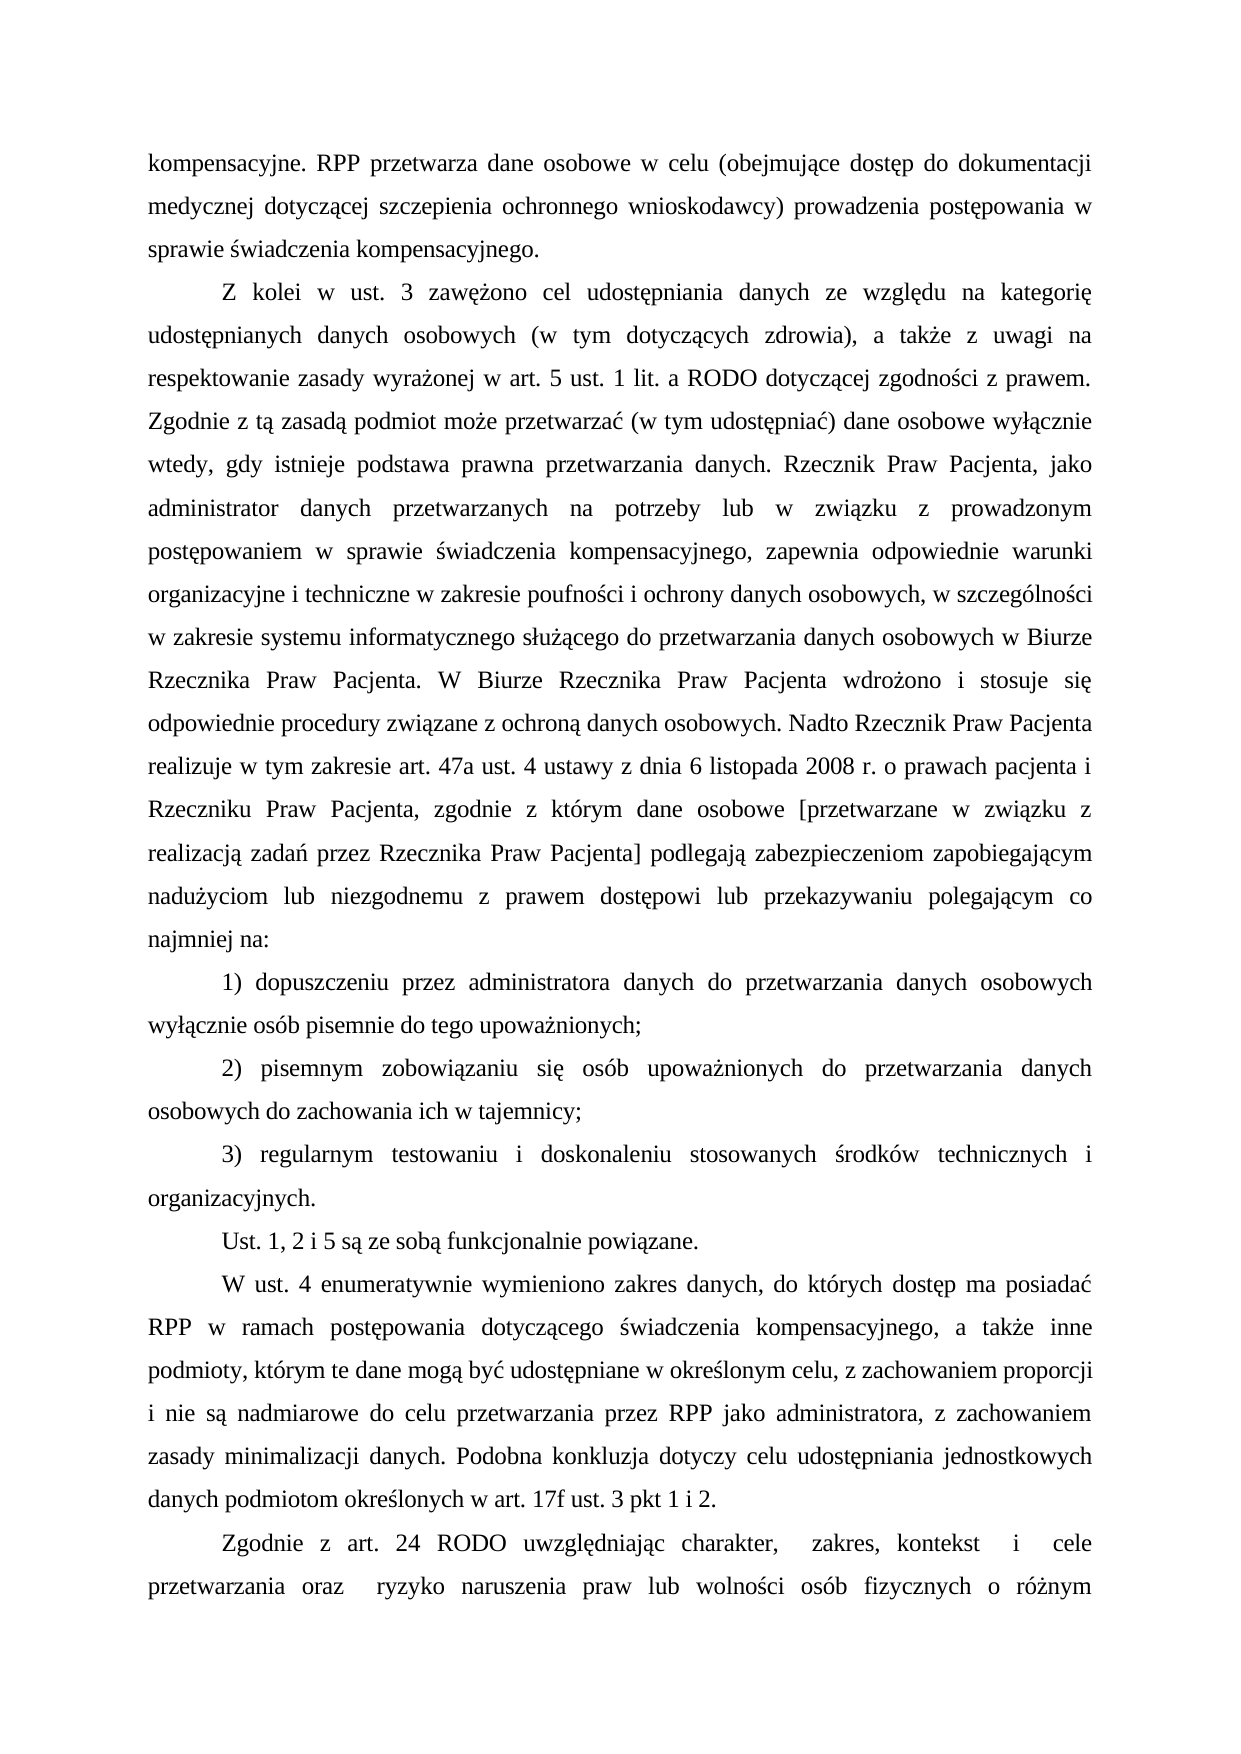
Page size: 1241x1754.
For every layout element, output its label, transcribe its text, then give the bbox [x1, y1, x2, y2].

text 1) dopuszczeniu przez administratora danych do przetwarzania danych osobowych wyłącznie osób pisemnie do tego upoważnionych; [148, 967, 1093, 1039]
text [148, 148, 1093, 263]
text Z kolei w ust. 3 zawężono cel udostępniania danych ze względu na kategorię udostępnianych danych osobowych (w tym dotyczących zdrowia), a także z uwagi na respektowanie zasady wyrażonej w art. 5 ust. 1 lit. a RODO dotyczącej zgodności z prawem. Zgodnie z tą zasadą podmiot może przetwarzać (w tym udostępniać) dane osobowe wyłącznie wtedy, gdy istnieje podstawa prawna przetwarzania danych. Rzecznik Praw Pacjenta, jako administrator danych przetwarzanych na potrzeby lub w związku z prowadzonym postępowaniem w sprawie świadczenia kompensacyjnego, zapewnia odpowiednie warunki organizacyjne i techniczne w zakresie poufności i ochrony danych osobowych, w szczególności w zakresie systemu informatycznego służącego do przetwarzania danych osobowych w Biurze Rzecznika Praw Pacjenta. W Biurze Rzecznika Praw Pacjenta wdrożono i stosuje się odpowiednie procedury związane z ochroną danych osobowych. Nadto Rzecznik Praw Pacjenta realizuje w tym zakresie art. 47a ust. 4 ustawy z dnia 6 listopada 2008 r. o prawach pacjenta i Rzeczniku Praw Pacjenta, zgodnie z którym dane osobowe [przetwarzane w związku z realizacją zadań przez Rzecznika Praw Pacjenta] podlegają zabezpieczeniom zapobiegającym nadużyciom lub niezgodnemu z prawem dostępowi lub przekazywaniu polegającym co najmniej na: [148, 277, 1093, 953]
text 3) regularnym testowaniu i doskonaleniu stosowanych środków technicznych i organizacyjnych. [148, 1139, 1093, 1211]
text Ust. 1, 2 i 5 są ze sobą funkcjonalnie powiązane. [148, 1226, 1093, 1254]
text W ust. 4 enumeratywnie wymieniono zakres danych, do których dostęp ma posiadać RPP w ramach postępowania dotyczącego świadczenia kompensacyjnego, a także inne podmioty, którym te dane mogą być udostępniane w określonym celu, z zachowaniem proporcji i nie są nadmiarowe do celu przetwarzania przez RPP jako administratora, z zachowaniem zasady minimalizacji danych. Podobna konkluzja dotyczy celu udostępniania jednostkowych danych podmiotom określonych w art. 17f ust. 3 pkt 1 i 2. [148, 1269, 1093, 1513]
text 2) pisemnym zobowiązaniu się osób upoważnionych do przetwarzania danych osobowych do zachowania ich w tajemnicy; [148, 1053, 1093, 1125]
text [148, 1528, 1093, 1599]
